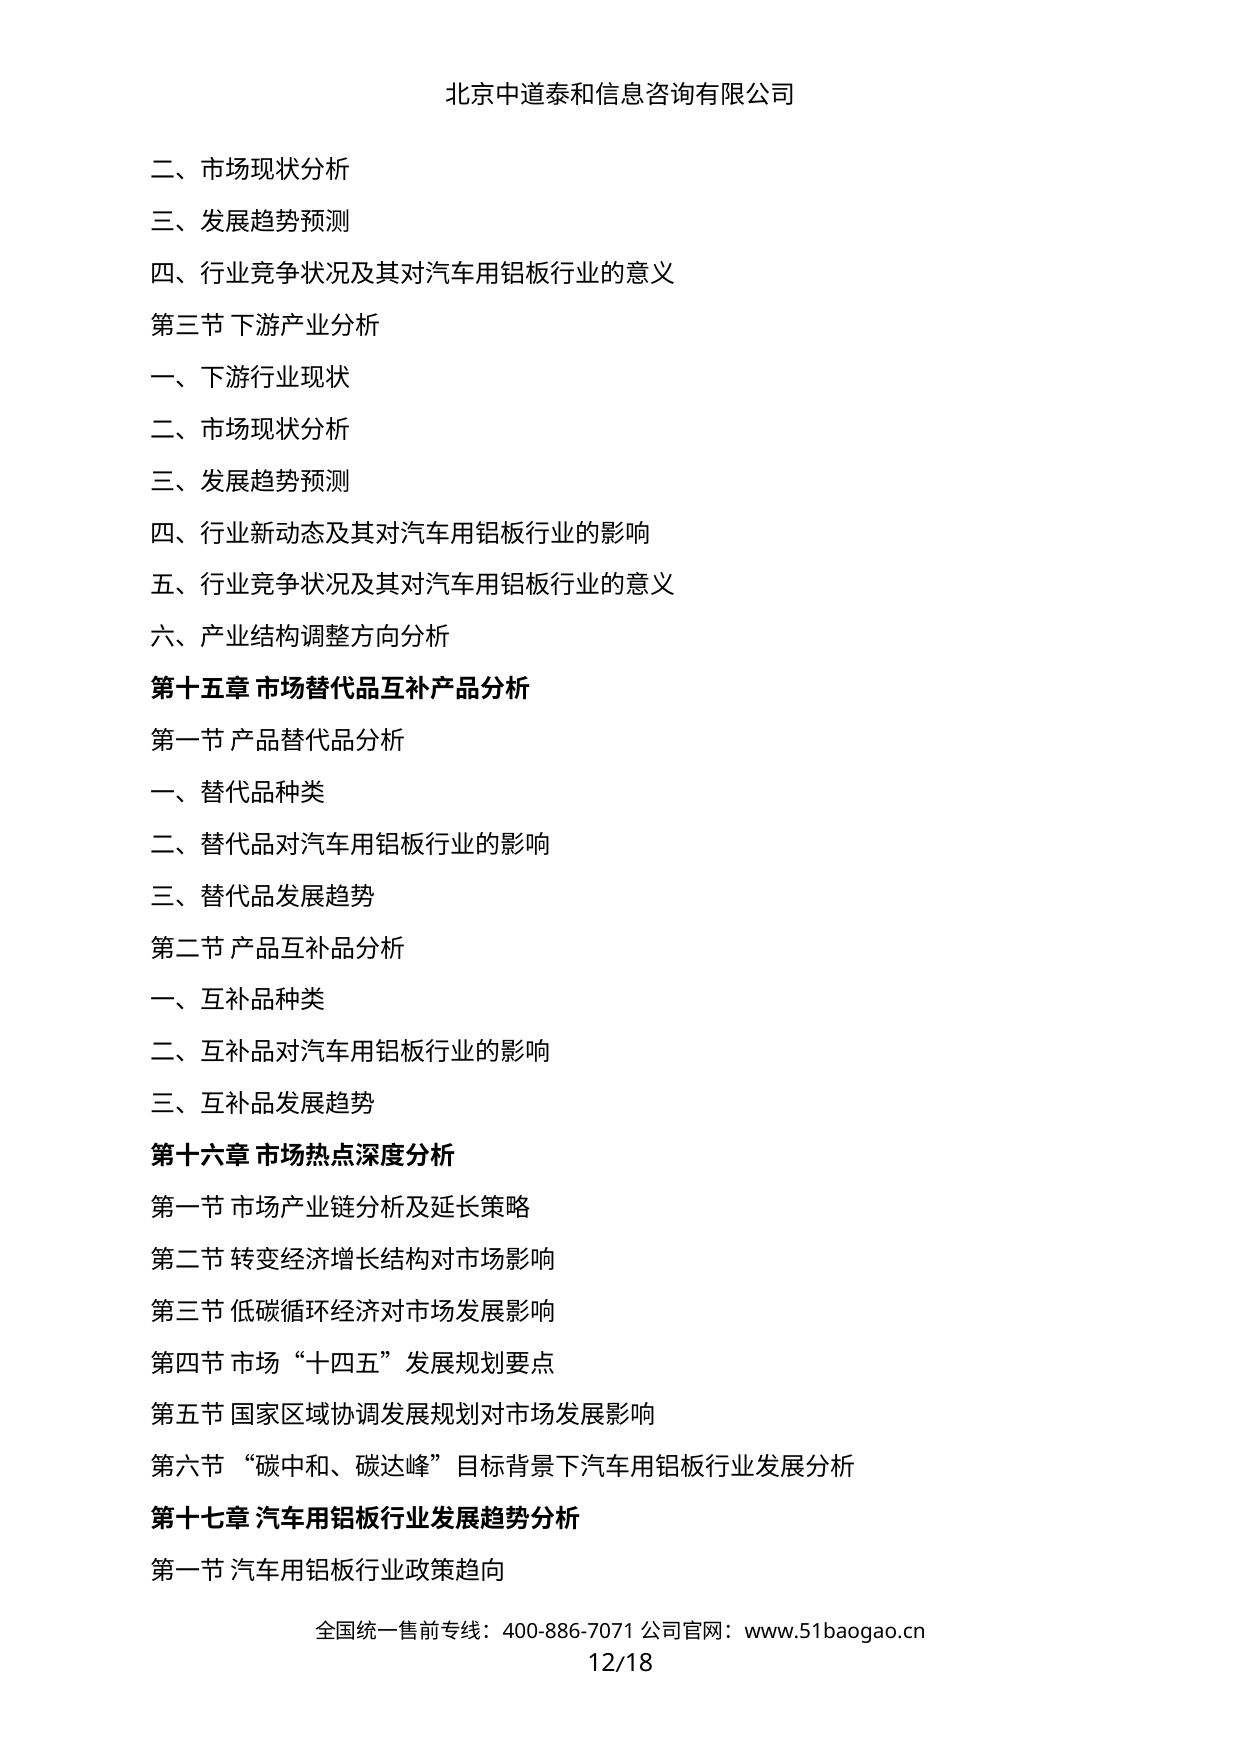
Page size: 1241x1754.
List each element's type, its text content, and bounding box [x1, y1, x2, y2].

text 第三节 下游产业分析 [150, 306, 1090, 342]
text 三、互补品发展趋势 [150, 1084, 1090, 1120]
text 六、产业结构调整方向分析 [150, 617, 1090, 653]
text 第一节 市场产业链分析及延长策略 [150, 1187, 1090, 1224]
text 四、行业竞争状况及其对汽车用铝板行业的意义 [150, 254, 1090, 290]
text 三、发展趋势预测 [150, 202, 1090, 238]
text 第五节 国家区域协调发展规划对市场发展影响 [150, 1395, 1090, 1431]
text 第六节 “碳中和、碳达峰”目标背景下汽车用铝板行业发展分析 [150, 1447, 1090, 1483]
text 第二节 产品互补品分析 [150, 928, 1090, 964]
text 三、发展趋势预测 [150, 461, 1090, 497]
text 第一节 产品替代品分析 [150, 721, 1090, 757]
text 四、行业新动态及其对汽车用铝板行业的影响 [150, 513, 1090, 549]
text 三、替代品发展趋势 [150, 876, 1090, 912]
text 第二节 转变经济增长结构对市场影响 [150, 1239, 1090, 1276]
text 一、下游行业现状 [150, 357, 1090, 394]
text 第十六章 市场热点深度分析 [150, 1136, 1090, 1172]
text 二、市场现状分析 [150, 150, 1090, 186]
text 二、替代品对汽车用铝板行业的影响 [150, 824, 1090, 861]
text 第三节 低碳循环经济对市场发展影响 [150, 1291, 1090, 1327]
text 二、市场现状分析 [150, 409, 1090, 446]
text 第十七章 汽车用铝板行业发展趋势分析 [150, 1499, 1090, 1535]
text 一、替代品种类 [150, 772, 1090, 809]
text 第四节 市场“十四五”发展规划要点 [150, 1343, 1090, 1379]
text 五、行业竞争状况及其对汽车用铝板行业的意义 [150, 565, 1090, 601]
text 二、互补品对汽车用铝板行业的影响 [150, 1032, 1090, 1068]
text 第十五章 市场替代品互补产品分析 [150, 669, 1090, 705]
text 一、互补品种类 [150, 980, 1090, 1016]
text 第一节 汽车用铝板行业政策趋向 [150, 1551, 1090, 1587]
